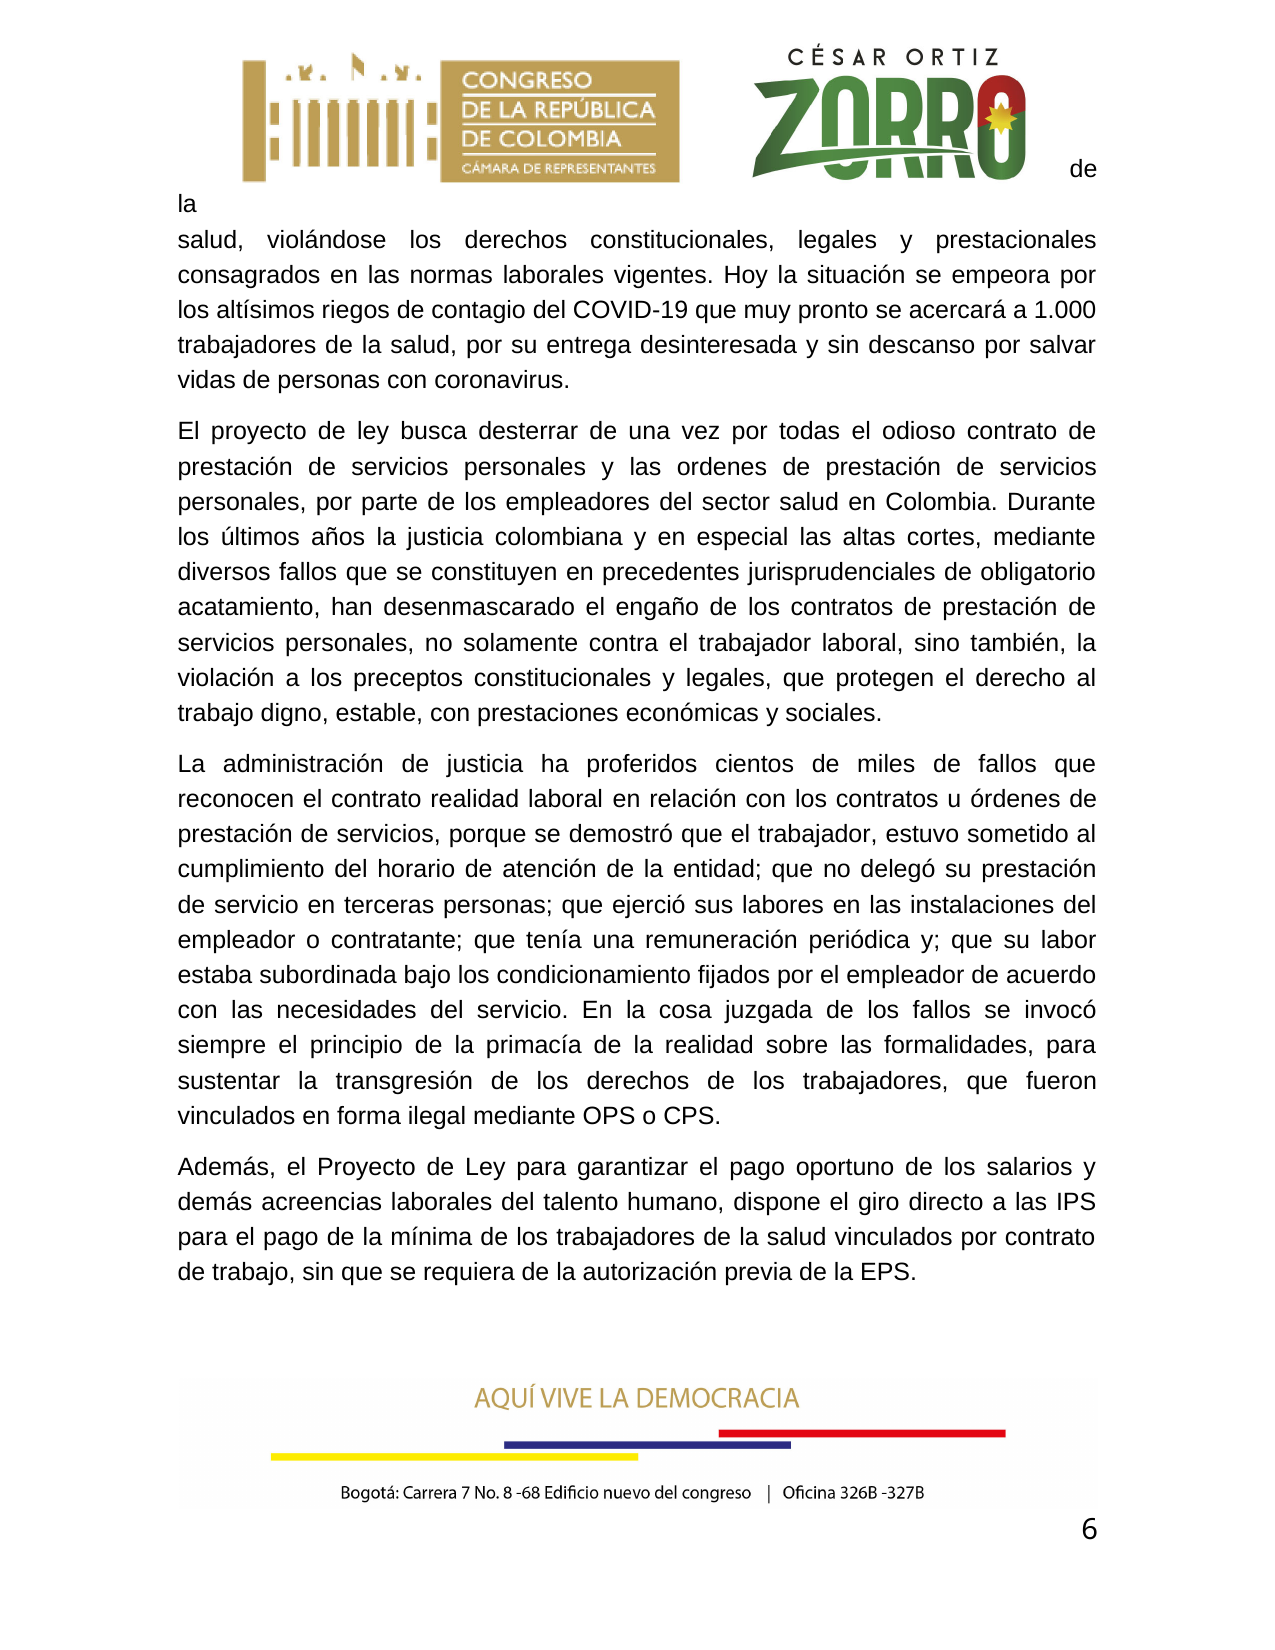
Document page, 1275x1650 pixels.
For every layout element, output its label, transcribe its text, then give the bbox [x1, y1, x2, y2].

text Además, el Proyecto de Ley para garantizar el pago oportuno de los salarios y demás acreencias laborales del talento humano, dispone el giro directo a las IPS para el pago de la mínima de los trabajadores de la salud vinculados por contrato de trabajo, sin que se requiera de la autorización previa de la EPS. [177, 1145, 1098, 1286]
picture [222, 39, 1051, 205]
text El proyecto de ley busca desterrar de una vez por todas el odioso contrato de prestación de servicios personales y las ordenes de prestación de servicios personales, por parte de los empleadores del sector salud en Colombia. Durante los últimos años la justicia colombiana y en especial las altas cortes, mediante diversos fallos que se constituyen en precedentes jurisprudenciales de obligatorio acatamiento, han desenmascarado el engaño de los contratos de prestación de servicios personales, no solamente contra el trabajador laboral, sino también, la violación a los preceptos constitucionales y legales, que protegen el derecho al trabajo digno, estable, con prestaciones económicas y sociales. [177, 410, 1098, 727]
picture [179, 1378, 1098, 1509]
text La administración de justicia ha proferidos cientos de miles de fallos que reconocen el contrato realidad laboral en relación con los contratos u órdenes de prestación de servicios, porque se demostró que el trabajador, estuvo sometido al cumplimiento del horario de atención de la entidad; que no delegó su prestación de servicio en terceras personas; que ejerció sus labores en las instalaciones del empleador o contratante; que tenía una remuneración periódica y; que su labor estaba subordinada bajo los condicionamiento fijados por el empleador de acuerdo con las necesidades del servicio. En la cosa juzgada de los fallos se invocó siempre el principio de la primacía de la realidad sobre las formalidades, para sustentar la transgresión de los derechos de los trabajadores, que fueron vinculados en forma ilegal mediante OPS o CPS. [177, 742, 1098, 1129]
